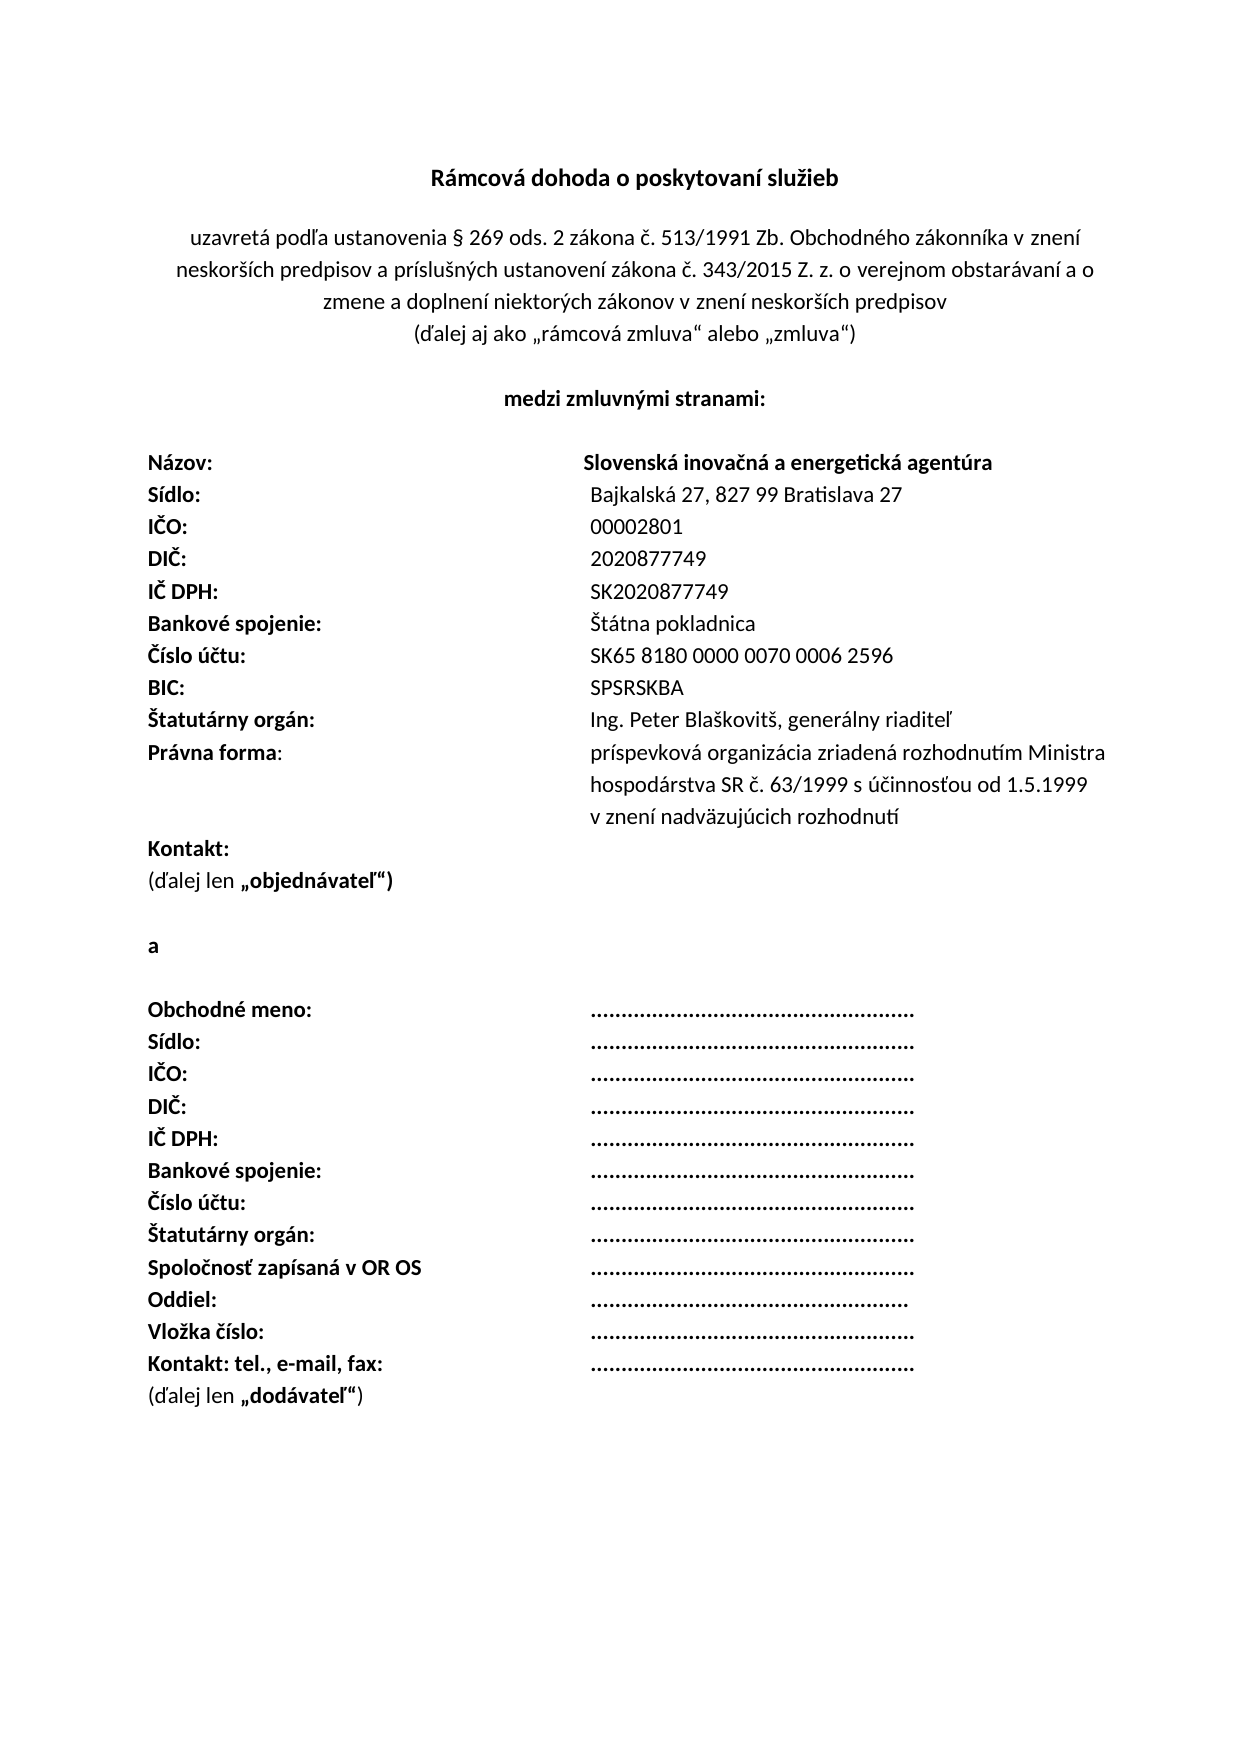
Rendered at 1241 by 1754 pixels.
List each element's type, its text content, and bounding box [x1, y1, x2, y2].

text DIČ: ..................................................... [148, 1092, 1122, 1120]
text (ďalej aj ako „rámcová zmluva“ alebo „zmluva“) [148, 319, 1122, 347]
text Kontakt: [148, 834, 1122, 862]
text Štatutárny orgán: Ing. Peter Blaškovitš, generálny riaditeľ [148, 706, 1122, 733]
text Obchodné meno: ..................................................... [148, 995, 1122, 1023]
text medzi zmluvnými stranami: [148, 384, 1122, 412]
text Bankové spojenie: Štátna pokladnica [148, 609, 1122, 637]
text uzavretá podľa ustanovenia § 269 ods. 2 zákona č. 513/1991 Zb. Obchodného zákonníka v znení neskorších predpisov a príslušných ustanovení zákona č. 343/2015 Z. z. o verejnom obstarávaní a o zmene a doplnení niektorých zákonov v znení neskorších predpisov [148, 223, 1122, 315]
text Kontakt: tel., e-mail, fax: ..................................................... [148, 1349, 1122, 1377]
text Sídlo: ..................................................... [148, 1027, 1122, 1055]
text DIČ: 2020877749 [148, 544, 1122, 573]
text IČO: 00002801 [148, 512, 1122, 540]
text IČ DPH: ..................................................... [148, 1124, 1122, 1152]
text Rámcová dohoda o poskytovaní služieb [148, 162, 1122, 192]
text Číslo účtu: ..................................................... [148, 1188, 1122, 1216]
text Právna forma: príspevková organizácia zriadená rozhodnutím Ministra hospodárstva SR č. 63/1999 s účinnosťou od 1.5.1999 v znení nadväzujúcich rozhodnutí [148, 738, 1122, 830]
text Štatutárny orgán: ..................................................... [148, 1221, 1122, 1248]
text Spoločnosť zapísaná v OR OS ..................................................... [148, 1253, 1122, 1281]
text Sídlo: Bajkalská 27, 827 99 Bratislava 27 [148, 480, 1122, 508]
text Bankové spojenie: ..................................................... [148, 1156, 1122, 1184]
text Názov: Slovenská inovačná a energetická agentúra [148, 448, 1122, 476]
text (ďalej len „dodávateľ“) [148, 1381, 1122, 1409]
text a [148, 931, 1122, 959]
text Vložka číslo: ..................................................... [148, 1317, 1122, 1345]
text Číslo účtu: SK65 8180 0000 0070 0006 2596 [148, 641, 1122, 669]
text IČ DPH: SK2020877749 [148, 577, 1122, 605]
text BIC: SPSRSKBA [148, 673, 1122, 701]
text Oddiel: .................................................... [148, 1285, 1122, 1313]
text (ďalej len „objednávateľ“) [148, 866, 1122, 894]
text IČO: ..................................................... [148, 1059, 1122, 1088]
